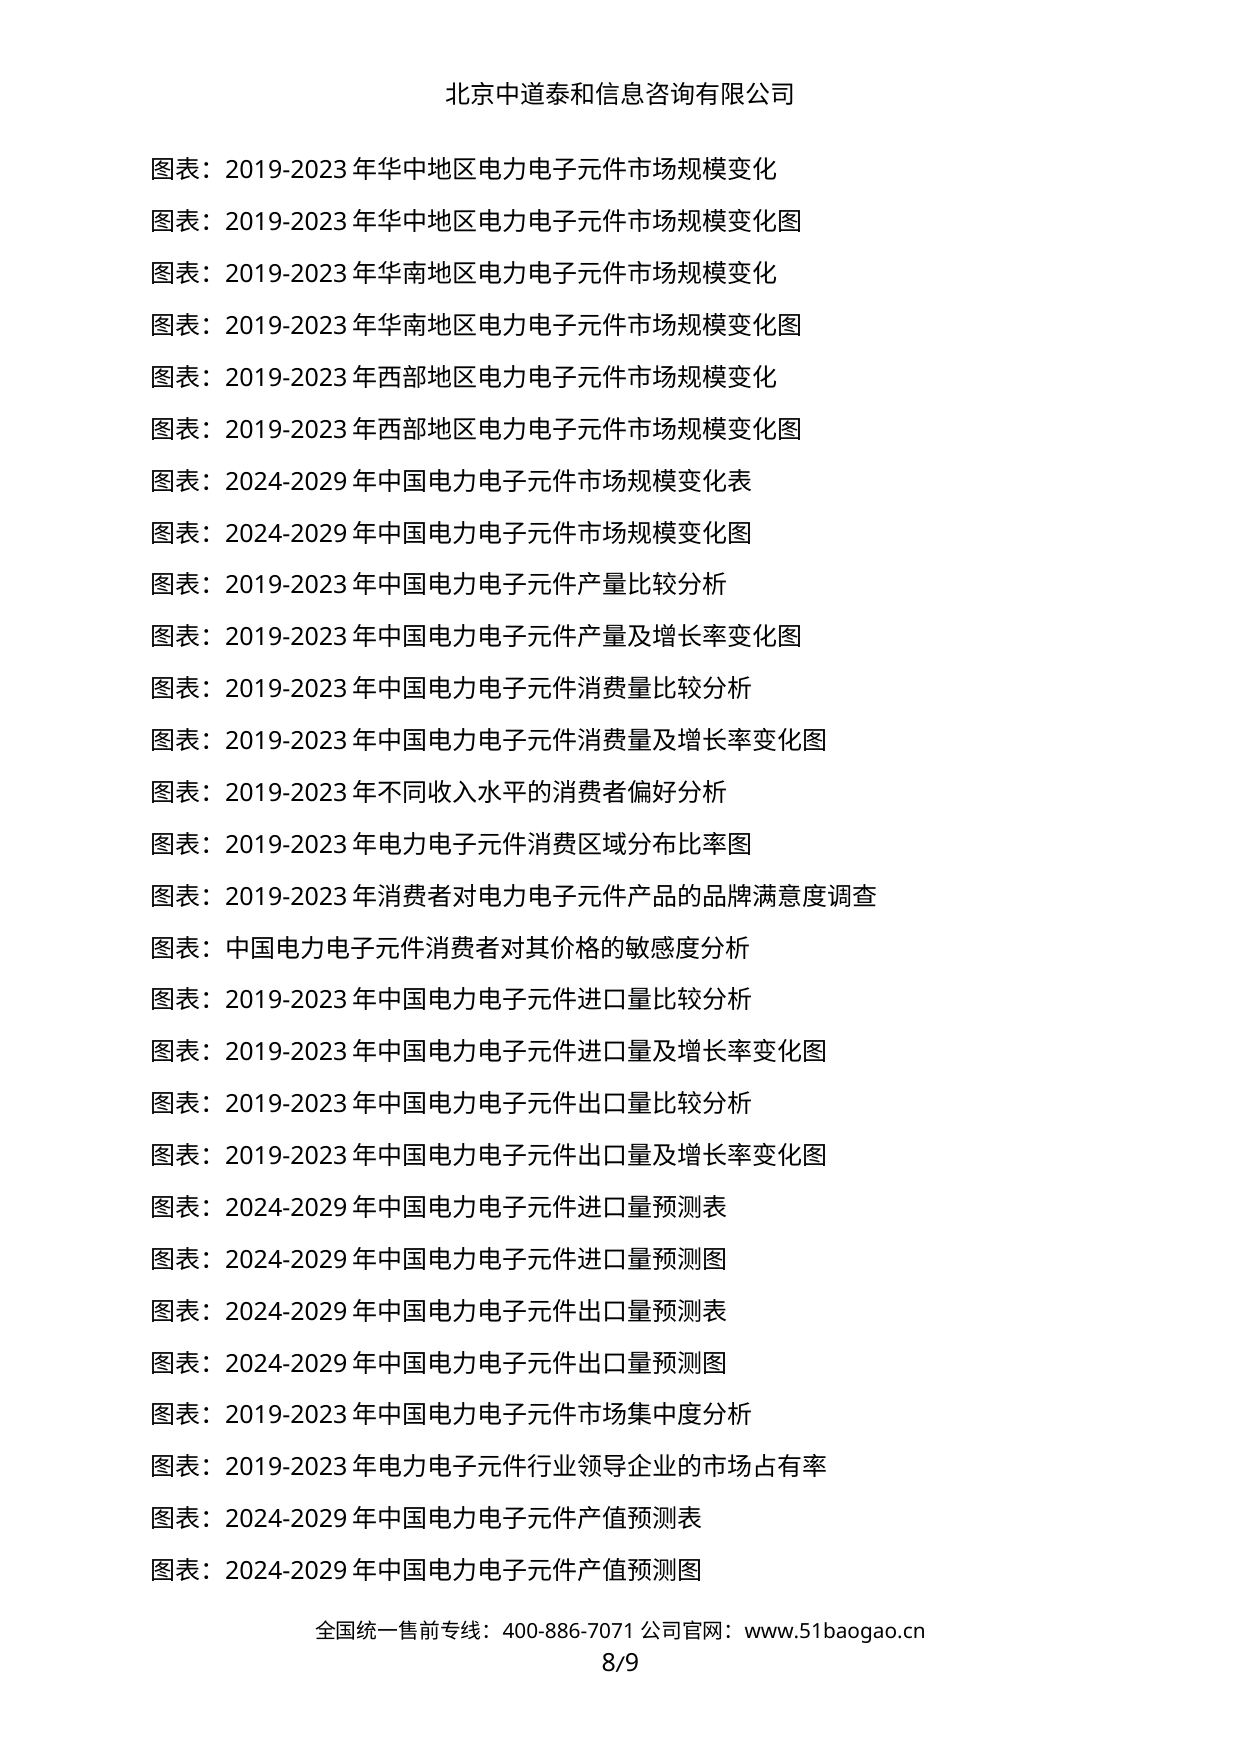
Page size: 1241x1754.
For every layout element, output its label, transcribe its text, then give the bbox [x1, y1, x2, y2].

text 图表：2019-2023年中国电力电子元件消费量比较分析 [150, 669, 1090, 705]
text 图表：2019-2023年华中地区电力电子元件市场规模变化 [150, 150, 1090, 186]
text 图表：2019-2023年西部地区电力电子元件市场规模变化 [150, 357, 1090, 394]
text 图表：2019-2023年华中地区电力电子元件市场规模变化图 [150, 202, 1090, 238]
text 图表：2019-2023年电力电子元件消费区域分布比率图 [150, 824, 1090, 861]
text 图表：2024-2029年中国电力电子元件产值预测图 [150, 1551, 1090, 1587]
text 图表：2019-2023年中国电力电子元件进口量比较分析 [150, 980, 1090, 1016]
text 图表：2019-2023年中国电力电子元件进口量及增长率变化图 [150, 1032, 1090, 1068]
text 图表：中国电力电子元件消费者对其价格的敏感度分析 [150, 928, 1090, 964]
text 图表：2024-2029年中国电力电子元件市场规模变化表 [150, 461, 1090, 497]
text 图表：2019-2023年不同收入水平的消费者偏好分析 [150, 772, 1090, 809]
text 图表：2019-2023年中国电力电子元件产量比较分析 [150, 565, 1090, 601]
text 图表：2019-2023年中国电力电子元件出口量及增长率变化图 [150, 1136, 1090, 1172]
text 图表：2019-2023年华南地区电力电子元件市场规模变化 [150, 254, 1090, 290]
text 图表：2024-2029年中国电力电子元件市场规模变化图 [150, 513, 1090, 549]
text 图表：2019-2023年中国电力电子元件市场集中度分析 [150, 1395, 1090, 1431]
text 图表：2019-2023年华南地区电力电子元件市场规模变化图 [150, 306, 1090, 342]
text 图表：2024-2029年中国电力电子元件出口量预测图 [150, 1343, 1090, 1379]
text 图表：2024-2029年中国电力电子元件进口量预测表 [150, 1187, 1090, 1224]
text 图表：2019-2023年中国电力电子元件消费量及增长率变化图 [150, 721, 1090, 757]
text 图表：2019-2023年消费者对电力电子元件产品的品牌满意度调查 [150, 876, 1090, 912]
text 图表：2019-2023年中国电力电子元件产量及增长率变化图 [150, 617, 1090, 653]
text 图表：2019-2023年电力电子元件行业领导企业的市场占有率 [150, 1447, 1090, 1483]
text 图表：2024-2029年中国电力电子元件产值预测表 [150, 1499, 1090, 1535]
text 图表：2019-2023年西部地区电力电子元件市场规模变化图 [150, 409, 1090, 446]
text 图表：2024-2029年中国电力电子元件进口量预测图 [150, 1239, 1090, 1276]
text 图表：2019-2023年中国电力电子元件出口量比较分析 [150, 1084, 1090, 1120]
text 图表：2024-2029年中国电力电子元件出口量预测表 [150, 1291, 1090, 1327]
